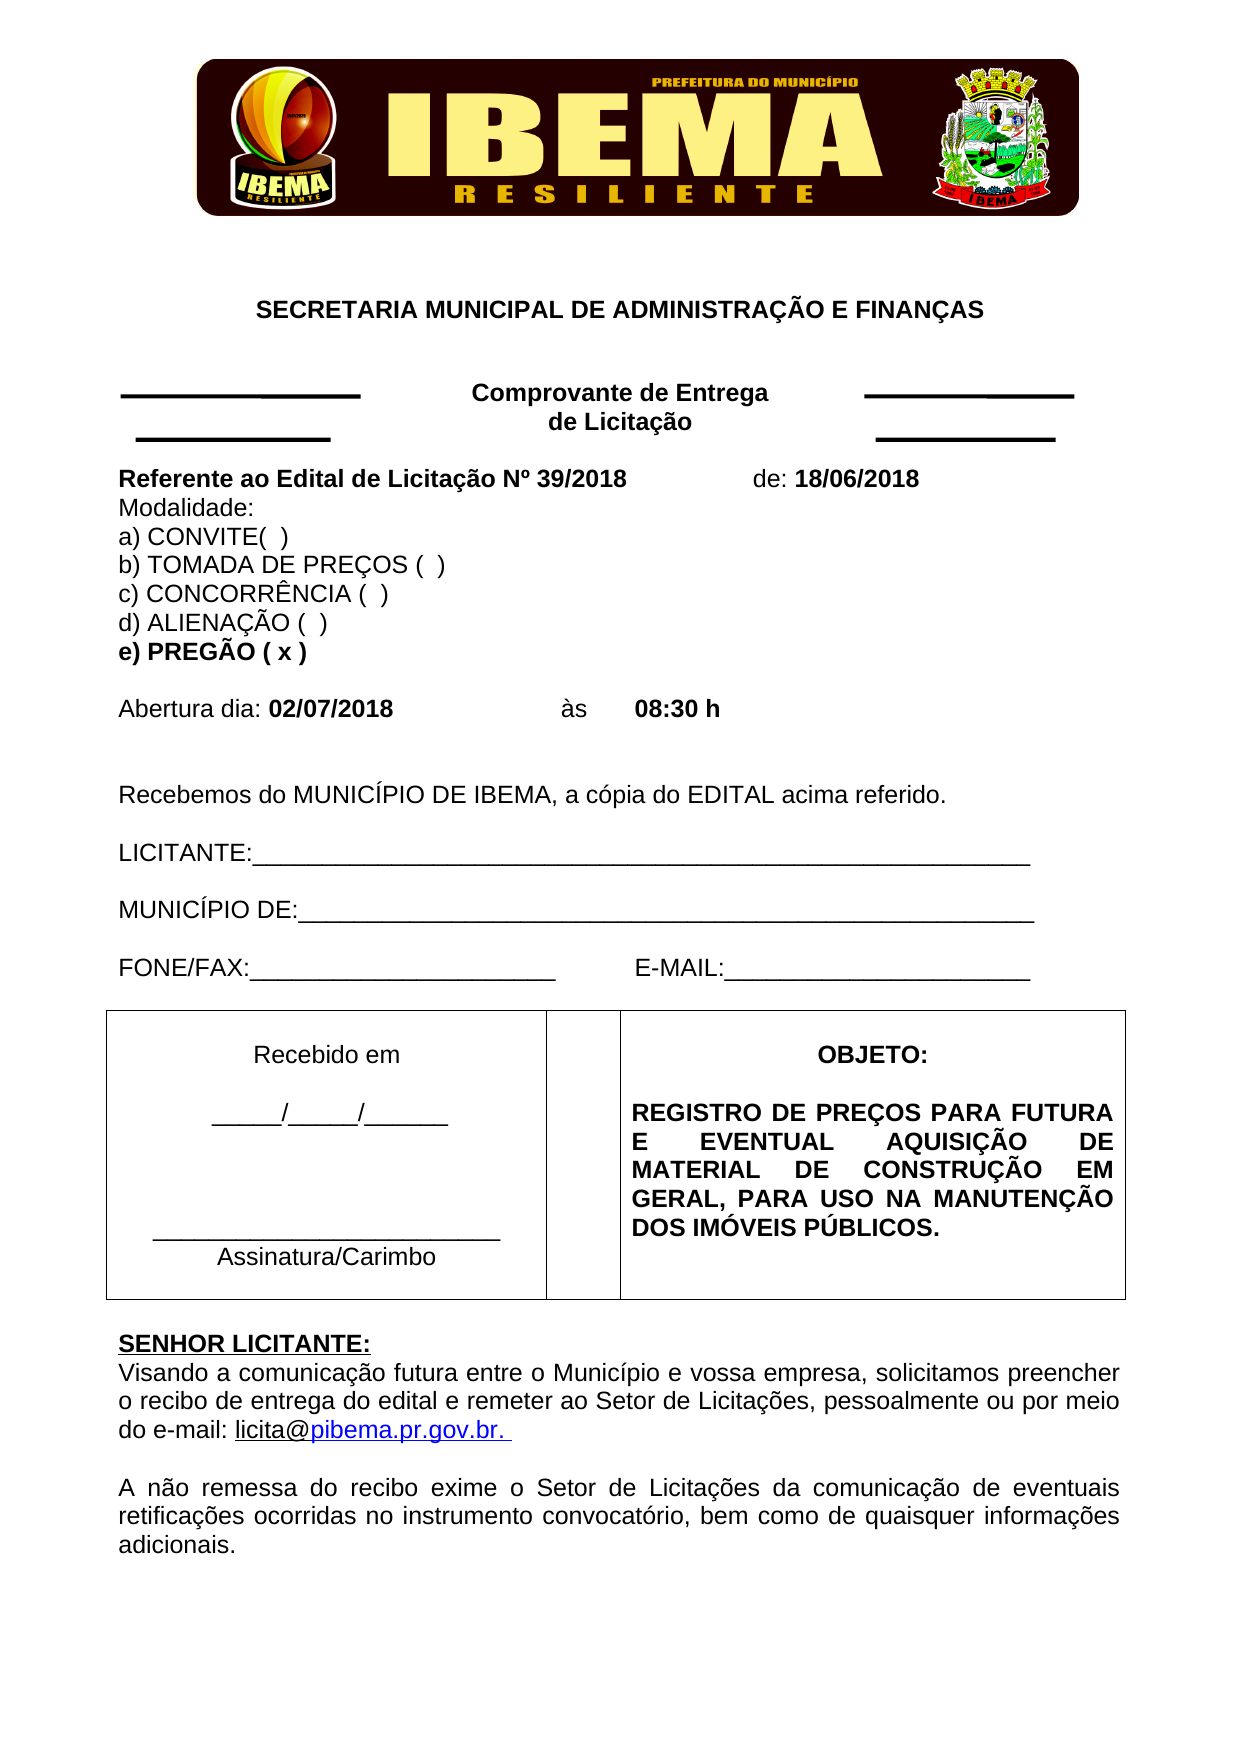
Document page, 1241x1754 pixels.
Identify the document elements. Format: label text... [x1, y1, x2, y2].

text Referente ao Edital de Licitação Nº 39/2018 de: 18/06/2018 [118, 464, 1122, 493]
text Recebemos do MUNICÍPIO DE IBEMA, a cópia do EDITAL acima referido. [118, 780, 1122, 809]
text SENHOR LICITANTE: [118, 1329, 1122, 1357]
text Abertura dia: 02/07/2018 às 08:30 h [118, 694, 1122, 723]
text e) PREGÃO ( x ) [118, 637, 1122, 665]
text Modalidade: [118, 493, 1122, 522]
picture [193, 59, 1079, 216]
text SECRETARIA MUNICIPAL DE ADMINISTRAÇÃO E FINANÇAS [118, 295, 1122, 324]
text c) CONCORRÊNCIA ( ) [118, 579, 1122, 608]
text LICITANTE:________________________________________________________ [118, 838, 1122, 867]
table_header OBJETO: REGISTRO DE PREÇOS PARA FUTURA E EVENTUAL AQUISIÇÃO DE MATERIAL DE CONSTRUÇÃO EM GERAL, PARA USO NA MANUTENÇÃO DOS IMÓVEIS PÚBLICOS. [621, 1011, 1125, 1299]
table_header [547, 1011, 620, 1299]
text FONE/FAX:______________________ E-MAIL:______________________ [118, 953, 1122, 982]
text a) CONVITE( ) [118, 522, 1122, 550]
text Comprovante de Entrega [118, 378, 1122, 407]
text d) ALIENAÇÃO ( ) [118, 608, 1122, 637]
text Visando a comunicação futura entre o Município e vossa empresa, solicitamos preencher o recibo de entrega do edital e remeter ao Setor de Licitações, pessoalmente ou por meio do e-mail: licita@pibema.pr.gov.br. [118, 1357, 1122, 1444]
text MUNICÍPIO DE:_____________________________________________________ [118, 895, 1122, 924]
text de Licitação [118, 407, 1122, 435]
text A não remessa do recibo exime o Setor de Licitações da comunicação de eventuais retificações ocorridas no instrumento convocatório, bem como de quaisquer informações adicionais. [118, 1472, 1122, 1559]
table_header Recebido em _____/_____/______ _________________________ Assinatura/Carimbo [107, 1011, 546, 1299]
text b) TOMADA DE PREÇOS ( ) [118, 550, 1122, 579]
